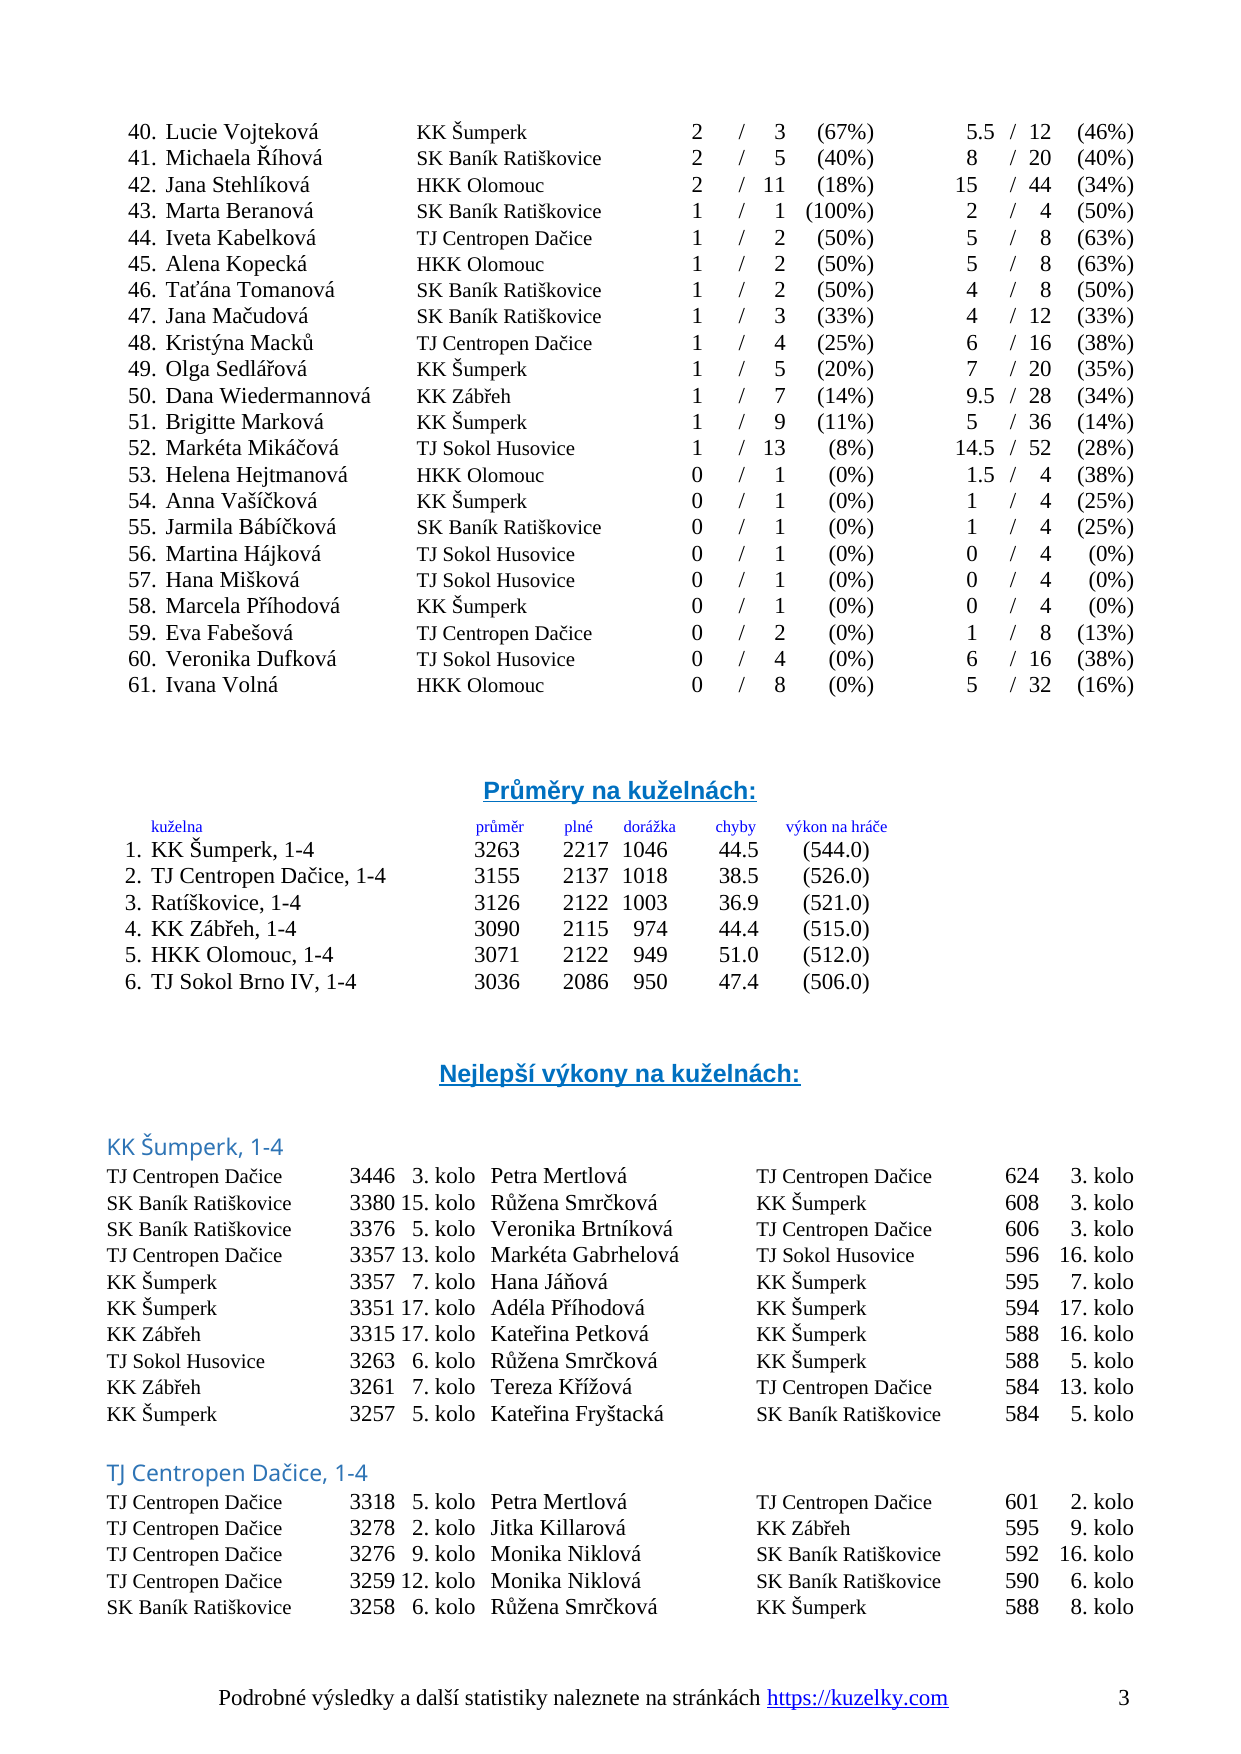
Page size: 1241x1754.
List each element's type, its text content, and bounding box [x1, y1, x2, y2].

text 43. Marta Beranová SK Baník Ratiškovice 1 / 1 (100%) 2 / 4 (50%) [106, 197, 1134, 223]
text TJ Centropen Dačice 3446 3. kolo Petra Mertlová TJ Centropen Dačice 624 3. kolo [106, 1162, 1134, 1189]
text 42. Jana Stehlíková HKK Olomouc 2 / 11 (18%) 15 / 44 (34%) [106, 171, 1134, 197]
text KK Šumperk 3257 5. kolo Kateřina Fryštacká SK Baník Ratiškovice 584 5. kolo [106, 1399, 1134, 1426]
text 55. Jarmila Bábíčková SK Baník Ratiškovice 0 / 1 (0%) 1 / 4 (25%) [106, 513, 1134, 540]
text 58. Marcela Příhodová KK Šumperk 0 / 1 (0%) 0 / 4 (0%) [106, 592, 1134, 619]
text 50. Dana Wiedermannová KK Zábřeh 1 / 7 (14%) 9.5 / 28 (34%) [106, 382, 1134, 408]
text SK Baník Ratiškovice 3380 15. kolo Růžena Smrčková KK Šumperk 608 3. kolo [106, 1189, 1134, 1215]
text TJ Centropen Dačice 3278 2. kolo Jitka Killarová KK Zábřeh 595 9. kolo [106, 1514, 1134, 1540]
text 56. Martina Hájková TJ Sokol Husovice 0 / 1 (0%) 0 / 4 (0%) [106, 540, 1134, 566]
text TJ Centropen Dačice 3318 5. kolo Petra Mertlová TJ Centropen Dačice 601 2. kolo [106, 1488, 1134, 1514]
text 60. Veronika Dufková TJ Sokol Husovice 0 / 4 (0%) 6 / 16 (38%) [106, 645, 1134, 672]
subtitle KK Šumperk, 1-4 [106, 1131, 1134, 1162]
text 2. TJ Centropen Dačice, 1-4 3155 2137 1018 38.5 (526.0) [106, 862, 1134, 889]
text 1. KK Šumperk, 1-4 3263 2217 1046 44.5 (544.0) [106, 836, 1134, 862]
text KK Zábřeh 3261 7. kolo Tereza Křížová TJ Centropen Dačice 584 13. kolo [106, 1373, 1134, 1399]
text 6. TJ Sokol Brno IV, 1-4 3036 2086 950 47.4 (506.0) [106, 968, 1134, 994]
subtitle TJ Centropen Dačice, 1-4 [106, 1456, 1134, 1488]
text 41. Michaela Říhová SK Baník Ratiškovice 2 / 5 (40%) 8 / 20 (40%) [106, 144, 1134, 171]
text TJ Centropen Dačice 3357 13. kolo Markéta Gabrhelová TJ Sokol Husovice 596 16. kolo [106, 1241, 1134, 1268]
text 52. Markéta Mikáčová TJ Sokol Husovice 1 / 13 (8%) 14.5 / 52 (28%) [106, 434, 1134, 461]
text kuželna průměr plné dorážka chyby výkon na hráče [106, 817, 1134, 836]
text 3. Ratíškovice, 1-4 3126 2122 1003 36.9 (521.0) [106, 889, 1134, 915]
text 40. Lucie Vojteková KK Šumperk 2 / 3 (67%) 5.5 / 12 (46%) [106, 118, 1134, 144]
text KK Šumperk 3357 7. kolo Hana Jáňová KK Šumperk 595 7. kolo [106, 1268, 1134, 1294]
text SK Baník Ratiškovice 3376 5. kolo Veronika Brtníková TJ Centropen Dačice 606 3. kolo [106, 1215, 1134, 1241]
text KK Šumperk 3351 17. kolo Adéla Příhodová KK Šumperk 594 17. kolo [106, 1294, 1134, 1321]
text 49. Olga Sedlářová KK Šumperk 1 / 5 (20%) 7 / 20 (35%) [106, 355, 1134, 382]
text 44. Iveta Kabelková TJ Centropen Dačice 1 / 2 (50%) 5 / 8 (63%) [106, 223, 1134, 250]
text 4. KK Zábřeh, 1-4 3090 2115 974 44.4 (515.0) [106, 915, 1134, 941]
text 59. Eva Fabešová TJ Centropen Dačice 0 / 2 (0%) 1 / 8 (13%) [106, 619, 1134, 645]
text 48. Kristýna Macků TJ Centropen Dačice 1 / 4 (25%) 6 / 16 (38%) [106, 329, 1134, 355]
text 47. Jana Mačudová SK Baník Ratiškovice 1 / 3 (33%) 4 / 12 (33%) [106, 303, 1134, 329]
text 61. Ivana Volná HKK Olomouc 0 / 8 (0%) 5 / 32 (16%) [106, 672, 1134, 698]
text 51. Brigitte Marková KK Šumperk 1 / 9 (11%) 5 / 36 (14%) [106, 408, 1134, 434]
text 46. Taťána Tomanová SK Baník Ratiškovice 1 / 2 (50%) 4 / 8 (50%) [106, 276, 1134, 303]
text 5. HKK Olomouc, 1-4 3071 2122 949 51.0 (512.0) [106, 941, 1134, 968]
text 53. Helena Hejtmanová HKK Olomouc 0 / 1 (0%) 1.5 / 4 (38%) [106, 461, 1134, 487]
text 54. Anna Vašíčková KK Šumperk 0 / 1 (0%) 1 / 4 (25%) [106, 487, 1134, 513]
text SK Baník Ratiškovice 3258 6. kolo Růžena Smrčková KK Šumperk 588 8. kolo [106, 1593, 1134, 1619]
text TJ Sokol Husovice 3263 6. kolo Růžena Smrčková KK Šumperk 588 5. kolo [106, 1347, 1134, 1373]
text 45. Alena Kopecká HKK Olomouc 1 / 2 (50%) 5 / 8 (63%) [106, 250, 1134, 276]
text 57. Hana Mišková TJ Sokol Husovice 0 / 1 (0%) 0 / 4 (0%) [106, 566, 1134, 592]
text Nejlepší výkony na kuželnách: [94, 1059, 1145, 1088]
text KK Zábřeh 3315 17. kolo Kateřina Petková KK Šumperk 588 16. kolo [106, 1321, 1134, 1347]
text Průměry na kuželnách: [94, 776, 1145, 804]
text TJ Centropen Dačice 3276 9. kolo Monika Niklová SK Baník Ratiškovice 592 16. kolo [106, 1540, 1134, 1567]
text TJ Centropen Dačice 3259 12. kolo Monika Niklová SK Baník Ratiškovice 590 6. kolo [106, 1567, 1134, 1593]
